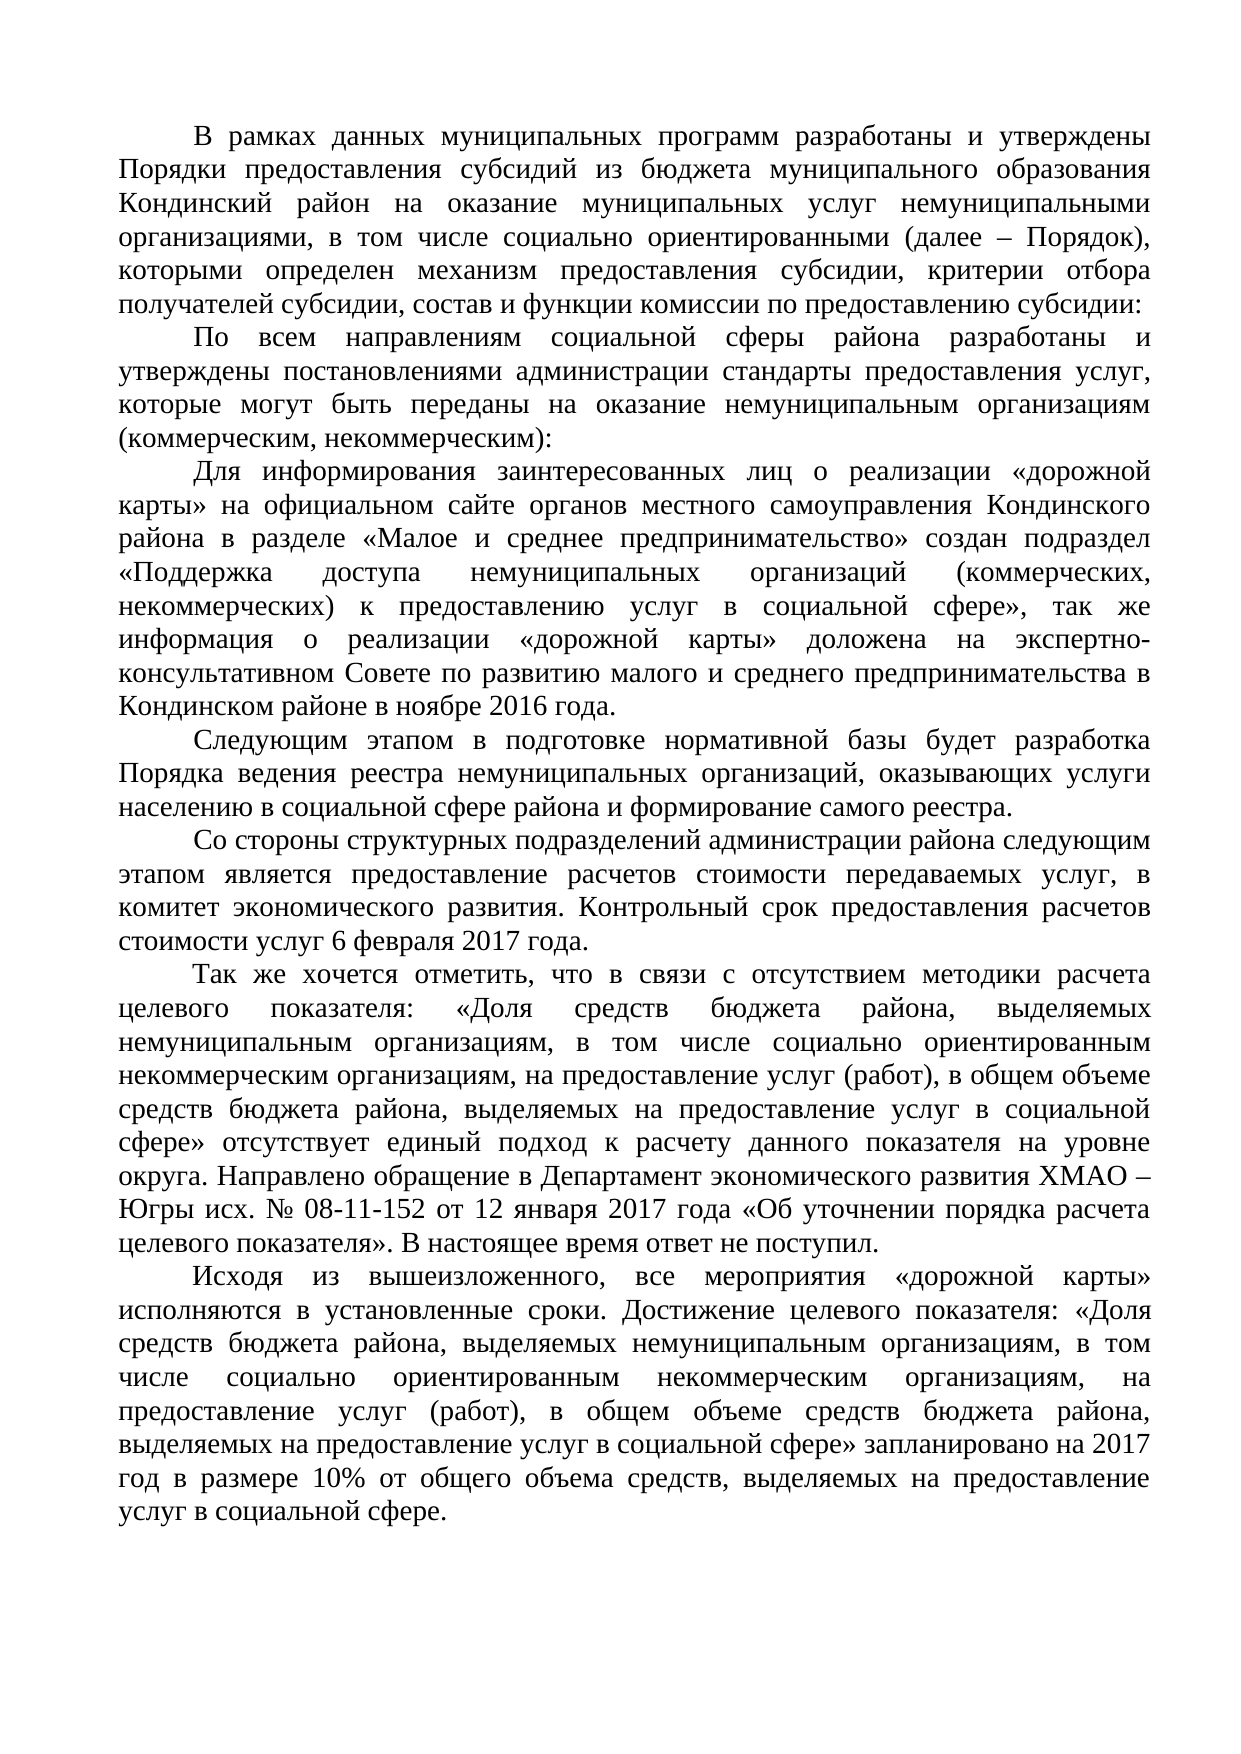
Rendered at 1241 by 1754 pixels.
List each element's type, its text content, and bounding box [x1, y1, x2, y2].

list Следующим этапом в подготовке нормативной базы будет разработка Порядка ведения реестра немуниципальных организаций, оказывающих услуги населению в социальной сфере района и формирование самого реестра. [118, 722, 1152, 822]
text Исходя из вышеизложенного, все мероприятия «дорожной карты» исполняются в установленные сроки. Достижение целевого показателя: «Доля средств бюджета района, выделяемых немуниципальным организациям, в том числе социально ориентированным некоммерческим организациям, на предоставление услуг (работ), в общем объеме средств бюджета района, выделяемых на предоставление услуг в социальной сфере» запланировано на 2017 год в размере 10% от общего объема средств, выделяемых на предоставление услуг в социальной сфере. [118, 1258, 1152, 1527]
list В рамках данных муниципальных программ разработаны и утверждены Порядки предоставления субсидий из бюджета муниципального образования Кондинский район на оказание муниципальных услуг немуниципальными организациями, в том числе социально ориентированными (далее – Порядок), которыми определен механизм предоставления субсидии, критерии отбора получателей субсидии, состав и функции комиссии по предоставлению субсидии: [118, 118, 1152, 319]
text Так же хочется отметить, что в связи с отсутствием методики расчета целевого показателя: «Доля средств бюджета района, выделяемых немуниципальным организациям, в том числе социально ориентированным некоммерческим организациям, на предоставление услуг (работ), в общем объеме средств бюджета района, выделяемых на предоставление услуг в социальной сфере» отсутствует единый подход к расчету данного показателя на уровне округа. Направлено обращение в Департамент экономического развития ХМАО – Югры исх. № 08-11-152 от 12 января 2017 года «Об уточнении порядка расчета целевого показателя». В настоящее время ответ не поступил. [118, 957, 1152, 1258]
list По всем направлениям социальной сферы района разработаны и утверждены постановлениями администрации стандарты предоставления услуг, которые могут быть переданы на оказание немуниципальным организациям (коммерческим, некоммерческим): [118, 319, 1152, 453]
list Для информирования заинтересованных лиц о реализации «дорожной карты» на официальном сайте органов местного самоуправления Кондинского района в разделе «Малое и среднее предпринимательство» создан подраздел «Поддержка доступа немуниципальных организаций (коммерческих, некоммерческих) к предоставлению услуг в социальной сфере», так же информация о реализации «дорожной карты» доложена на экспертно-консультативном Совете по развитию малого и среднего предпринимательства в Кондинском районе в ноябре 2016 года. [118, 453, 1152, 722]
list Со стороны структурных подразделений администрации района следующим этапом является предоставление расчетов стоимости передаваемых услуг, в комитет экономического развития. Контрольный срок предоставления расчетов стоимости услуг 6 февраля 2017 года. [118, 822, 1152, 957]
